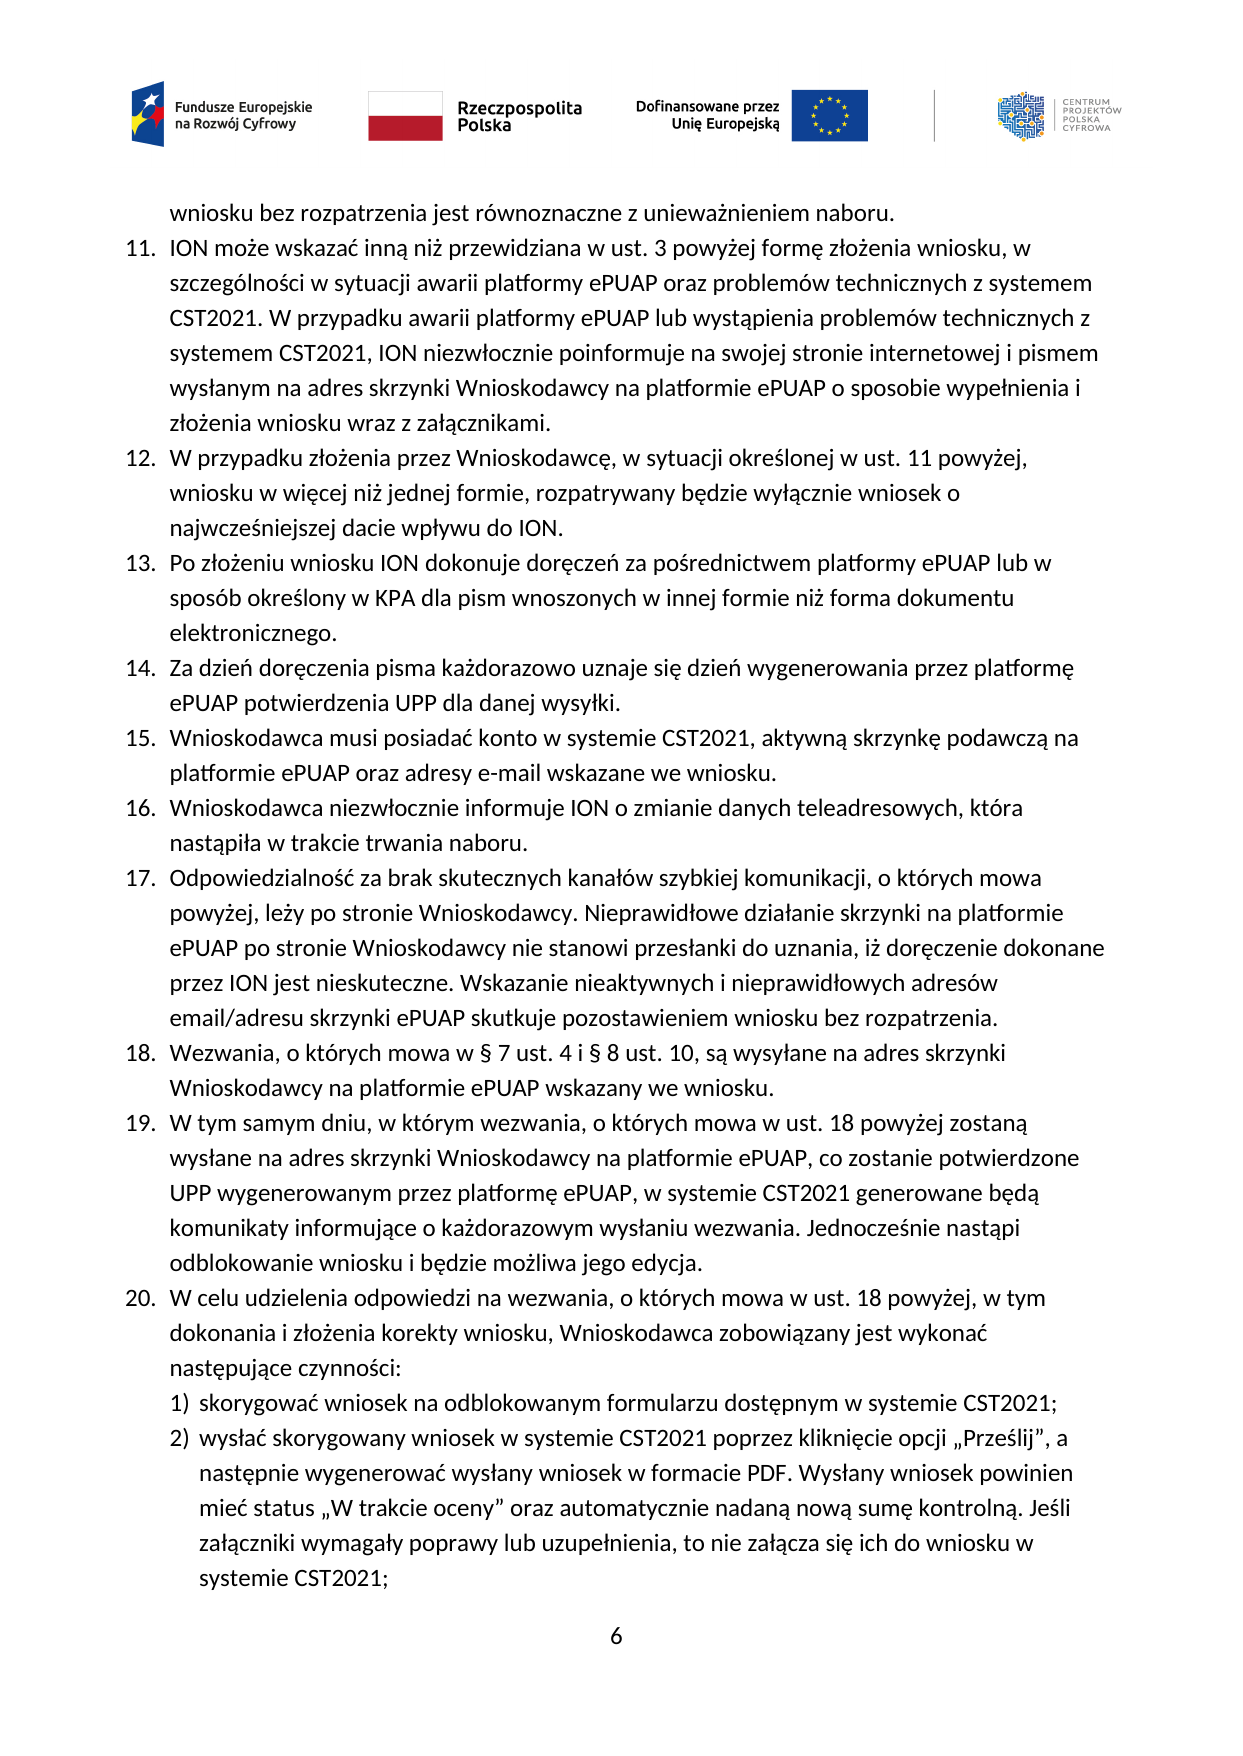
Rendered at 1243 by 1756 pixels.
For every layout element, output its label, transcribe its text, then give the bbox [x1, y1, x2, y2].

list Wnioskodawca musi posiadać konto w systemie CST2021, aktywną skrzynkę podawczą na platformie ePUAP oraz adresy e-mail wskazane we wniosku. [125, 722, 1107, 787]
picture [110, 59, 1153, 168]
list Po złożeniu wniosku ION dokonuje doręczeń za pośrednictwem platformy ePUAP lub w sposób określony w KPA dla pism wnoszonych w innej formie niż forma dokumentu elektronicznego. [125, 547, 1107, 647]
list W przypadku złożenia przez Wnioskodawcę, w sytuacji określonej w ust. 11 powyżej, wniosku w więcej niż jednej formie, rozpatrywany będzie wyłącznie wniosek o najwcześniejszej dacie wpływu do ION. [125, 442, 1107, 542]
list Odpowiedzialność za brak skutecznych kanałów szybkiej komunikacji, o których mowa powyżej, leży po stronie Wnioskodawcy. Nieprawidłowe działanie skrzynki na platformie ePUAP po stronie Wnioskodawcy nie stanowi przesłanki do uznania, iż doręczenie dokonane przez ION jest nieskuteczne. Wskazanie nieaktywnych i nieprawidłowych adresów email/adresu skrzynki ePUAP skutkuje pozostawieniem wniosku bez rozpatrzenia. [125, 862, 1107, 1032]
list wysłać skorygowany wniosek w systemie CST2021 poprzez kliknięcie opcji „Prześlij”, a następnie wygenerować wysłany wniosek w formacie PDF. Wysłany wniosek powinien mieć status „W trakcie oceny” oraz automatycznie nadaną nową sumę kontrolną. Jeśli załączniki wymagały poprawy lub uzupełnienia, to nie załącza się ich do wniosku w systemie CST2021; [169, 1422, 1107, 1592]
list ION może wskazać inną niż przewidziana w ust. 3 powyżej formę złożenia wniosku, w szczególności w sytuacji awarii platformy ePUAP oraz problemów technicznych z systemem CST2021. W przypadku awarii platformy ePUAP lub wystąpienia problemów technicznych z systemem CST2021, ION niezwłocznie poinformuje na swojej stronie internetowej i pismem wysłanym na adres skrzynki Wnioskodawcy na platformie ePUAP o sposobie wypełnienia i złożenia wniosku wraz z załącznikami. [125, 232, 1107, 437]
list Wnioskodawca niezwłocznie informuje ION o zmianie danych teleadresowych, która nastąpiła w trakcie trwania naboru. [125, 792, 1107, 857]
list Wezwania, o których mowa w § 7 ust. 4 i § 8 ust. 10, są wysyłane na adres skrzynki Wnioskodawcy na platformie ePUAP wskazany we wniosku. [125, 1037, 1107, 1102]
list W tym samym dniu, w którym wezwania, o których mowa w ust. 18 powyżej zostaną wysłane na adres skrzynki Wnioskodawcy na platformie ePUAP, co zostanie potwierdzone UPP wygenerowanym przez platformę ePUAP, w systemie CST2021 generowane będą komunikaty informujące o każdorazowym wysłaniu wezwania. Jednocześnie nastąpi odblokowanie wniosku i będzie możliwa jego edycja. [125, 1107, 1107, 1277]
list Za dzień doręczenia pisma każdorazowo uznaje się dzień wygenerowania przez platformę ePUAP potwierdzenia UPP dla danej wysyłki. [125, 652, 1107, 717]
list skorygować wniosek na odblokowanym formularzu dostępnym w systemie CST2021; [169, 1387, 1107, 1417]
list W celu udzielenia odpowiedzi na wezwania, o których mowa w ust. 18 powyżej, w tym dokonania i złożenia korekty wniosku, Wnioskodawca zobowiązany jest wykonać następujące czynności: [125, 1282, 1107, 1382]
